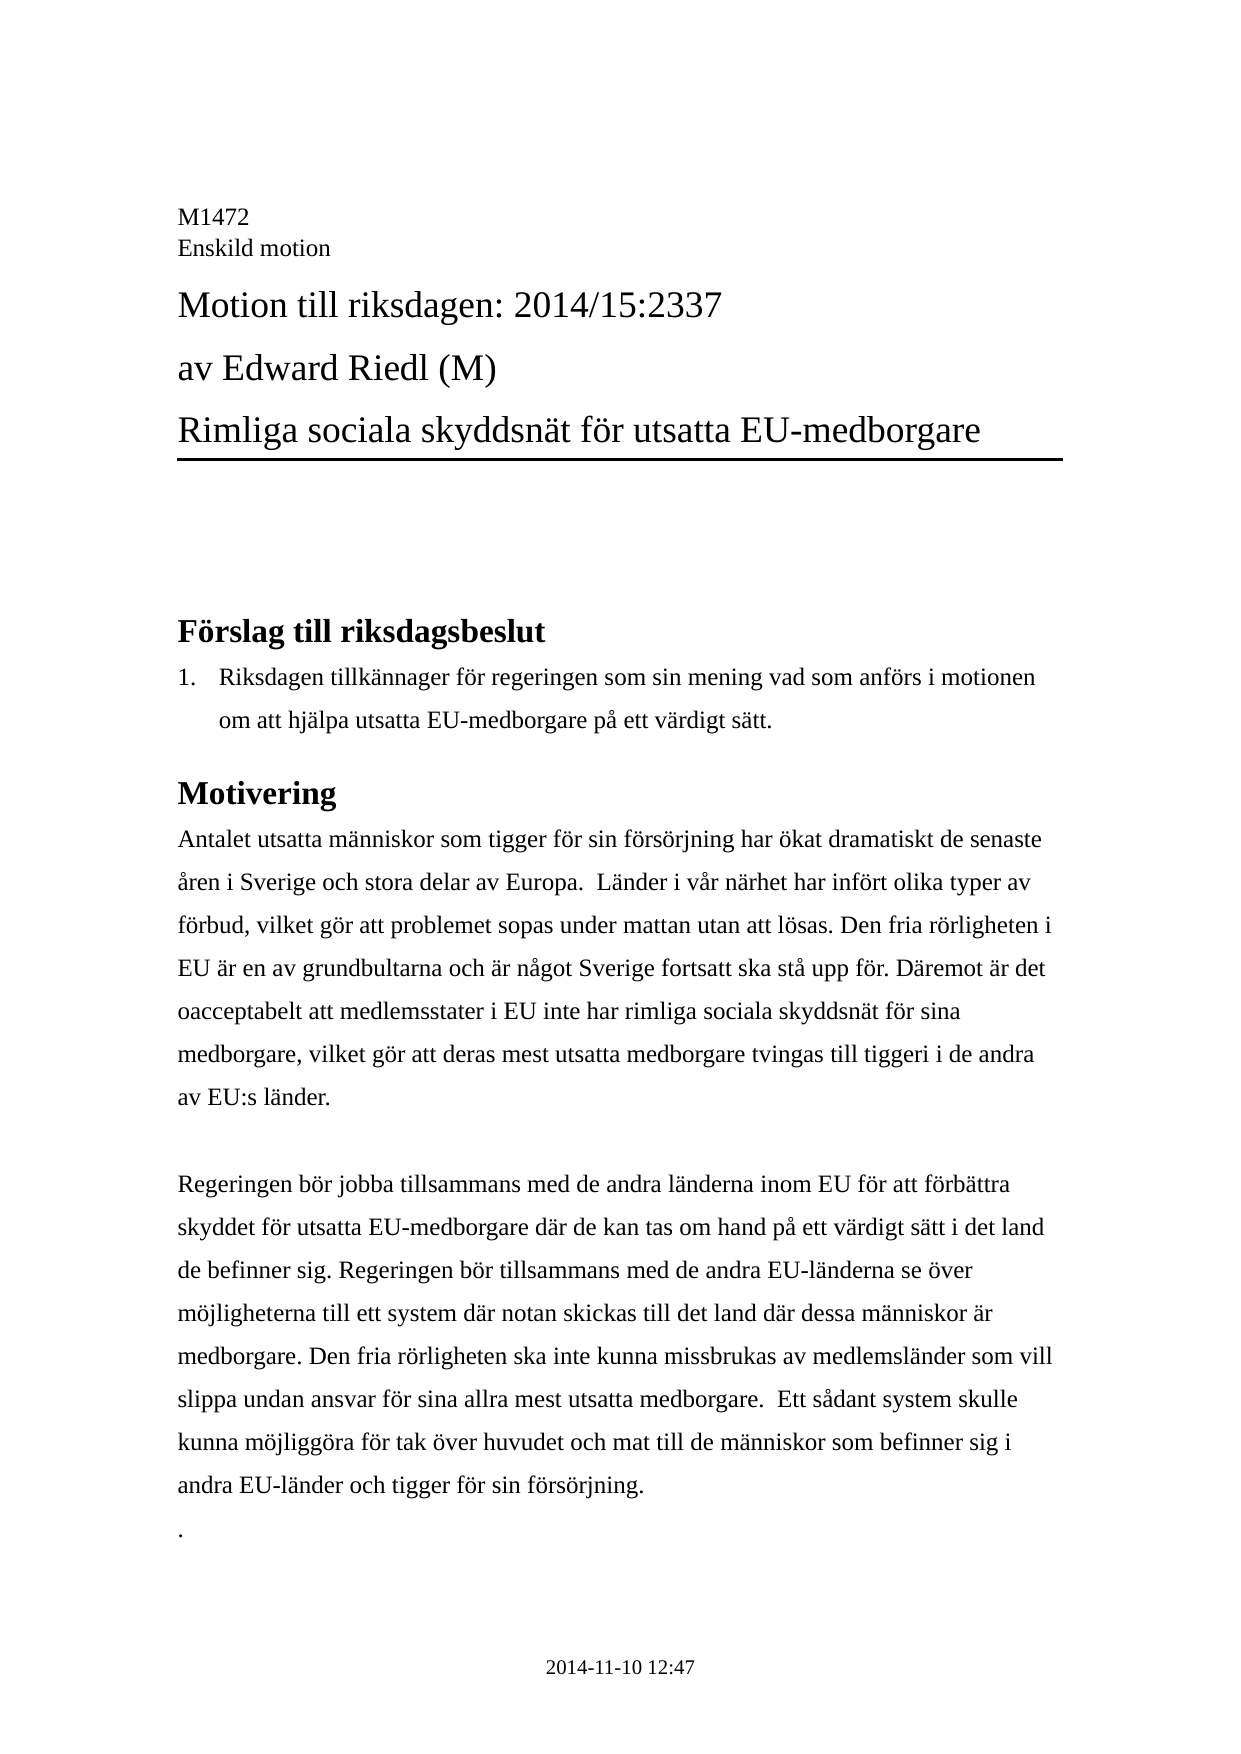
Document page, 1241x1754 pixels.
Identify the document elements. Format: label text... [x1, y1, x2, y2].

subtitle Motivering [177, 773, 1063, 811]
text Antalet utsatta människor som tigger för sin försörjning har ökat dramatiskt de senaste åren i Sverige och stora delar av Europa. Länder i vår närhet har infört olika typer av förbud, vilket gör att problemet sopas under mattan utan att lösas. Den fria rörligheten i EU är en av grundbultarna och är något Sverige fortsatt ska stå upp för. Däremot är det oacceptabelt att medlemsstater i EU inte har rimliga sociala skyddsnät för sina medborgare, vilket gör att deras mest utsatta medborgare tvingas till tiggeri i de andra av EU:s länder. [177, 824, 1063, 1111]
text Regeringen bör jobba tillsammans med de andra länderna inom EU för att förbättra skyddet för utsatta EU-medborgare där de kan tas om hand på ett värdigt sätt i det land de befinner sig. Regeringen bör tillsammans med de andra EU-länderna se över möjligheterna till ett system där notan skickas till det land där dessa människor är medborgare. Den fria rörligheten ska inte kunna missbrukas av medlemsländer som vill slippa undan ansvar för sina allra mest utsatta medborgare. Ett sådant system skulle kunna möjliggöra för tak över huvudet och mat till de människor som befinner sig i andra EU-länder och tigger för sin försörjning. [177, 1169, 1063, 1499]
